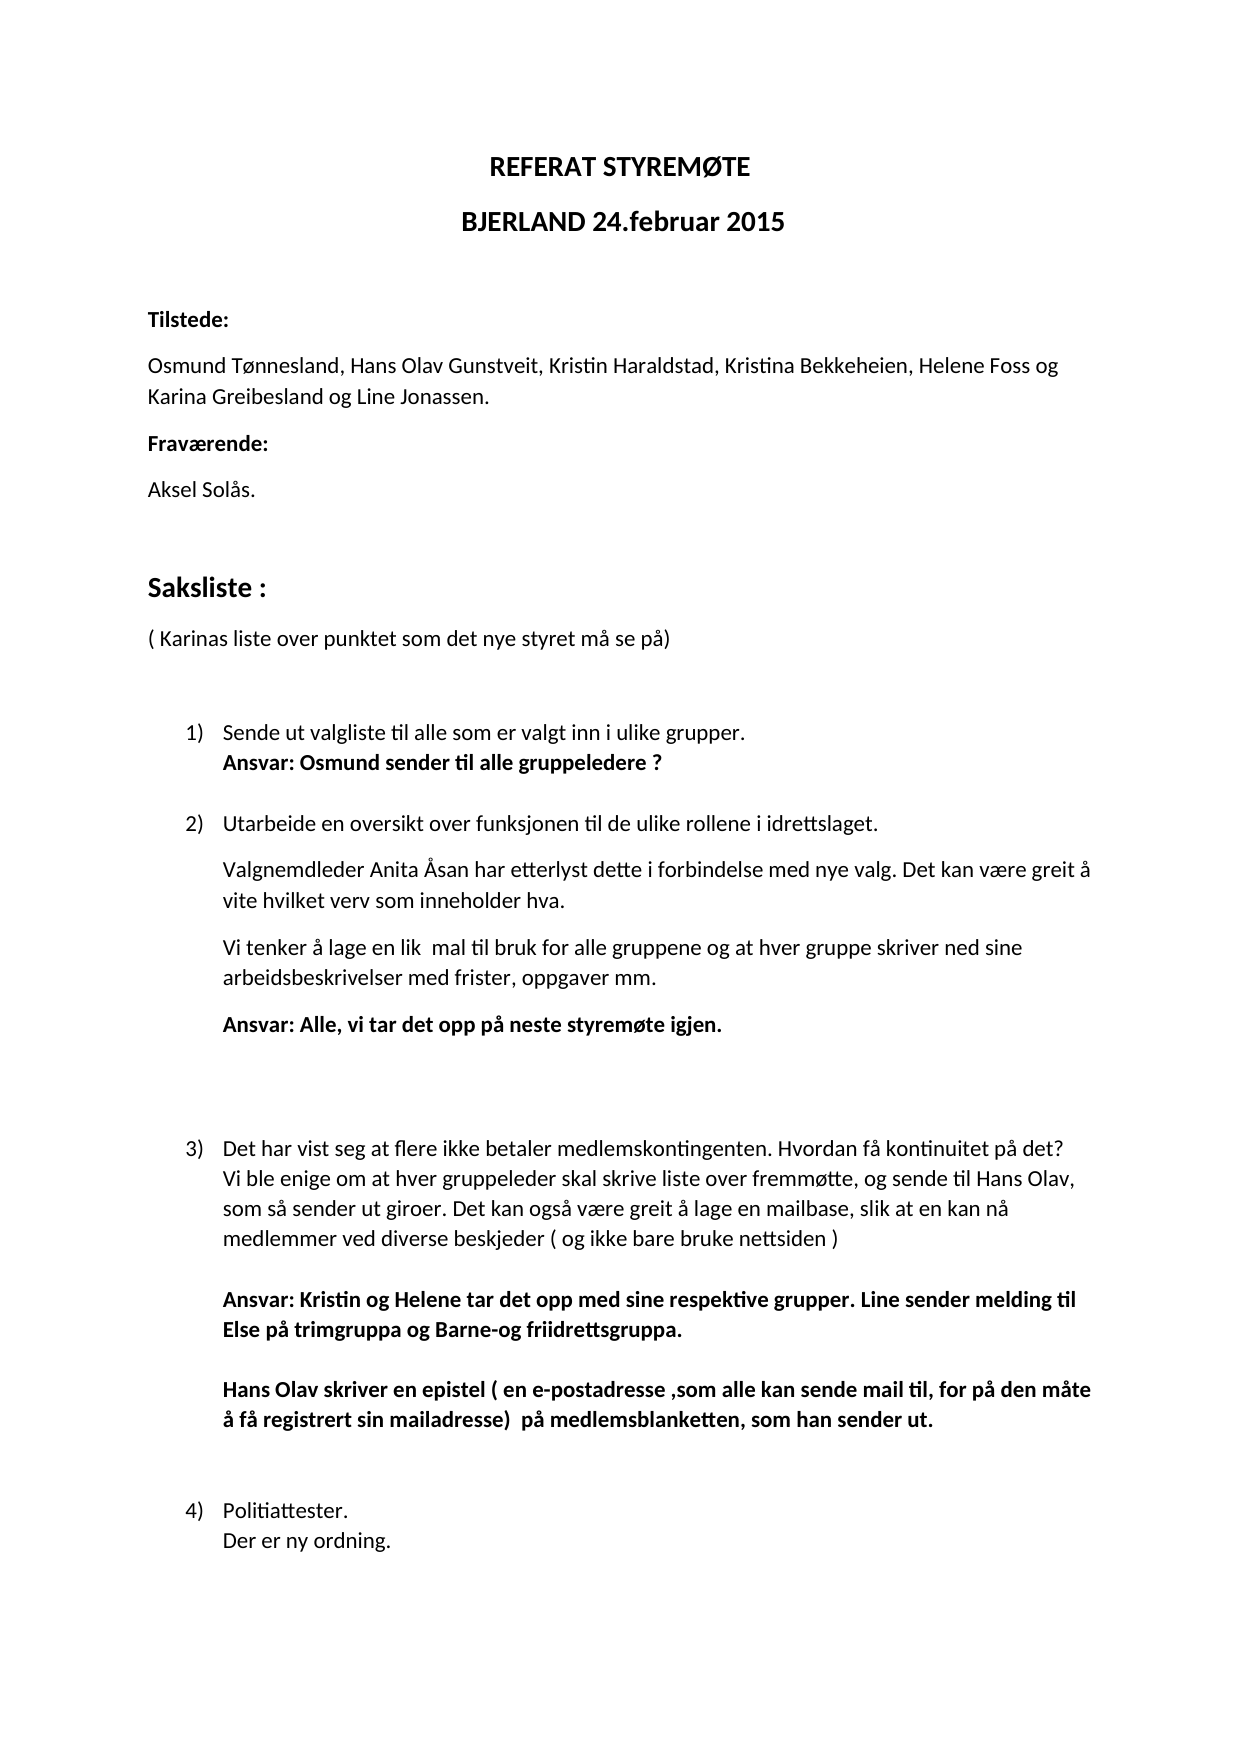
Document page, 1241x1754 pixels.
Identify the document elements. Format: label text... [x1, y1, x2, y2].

list Ansvar: Kristin og Helene tar det opp med sine respektive grupper. Line sender melding til Else på trimgruppa og Barne-og friidrettsgruppa. [223, 1285, 1093, 1343]
text Saksliste : [148, 569, 1093, 605]
text Fraværende: [148, 429, 1093, 457]
list Det har vist seg at flere ikke betaler medlemskontingenten. Hvordan få kontinuitet på det? [185, 1134, 1093, 1162]
text REFERAT STYREMØTE [148, 148, 1093, 183]
text Osmund Tønnesland, Hans Olav Gunstveit, Kristin Haraldstad, Kristina Bekkeheien, Helene Foss og Karina Greibesland og Line Jonassen. [148, 352, 1093, 410]
text Vi tenker å lage en lik mal til bruk for alle gruppene og at hver gruppe skriver ned sine arbeidsbeskrivelser med frister, oppgaver mm. [223, 933, 1093, 991]
text Valgnemdleder Anita Åsan har etterlyst dette i forbindelse med nye valg. Det kan være greit å vite hvilket verv som inneholder hva. [223, 856, 1093, 914]
text Ansvar: Alle, vi tar det opp på neste styremøte igjen. [223, 1010, 1093, 1038]
list Sende ut valgliste til alle som er valgt inn i ulike grupper. [185, 718, 1093, 746]
text Tilstede: [148, 305, 1093, 333]
list Hans Olav skriver en epistel ( en e-postadresse ,som alle kan sende mail til, for på den måte å få registrert sin mailadresse) på medlemsblanketten, som han sender ut. [223, 1375, 1093, 1434]
list Der er ny ordning. [223, 1526, 1093, 1554]
list Ansvar: Osmund sender til alle gruppeledere ? [223, 748, 1093, 776]
list Utarbeide en oversikt over funksjonen til de ulike rollene i idrettslaget. [185, 809, 1093, 837]
text ( Karinas liste over punktet som det nye styret må se på) [148, 624, 1093, 652]
text Aksel Solås. [148, 476, 1093, 503]
list Vi ble enige om at hver gruppeleder skal skrive liste over fremmøtte, og sende til Hans Olav, som så sender ut giroer. Det kan også være greit å lage en mailbase, slik at en kan nå medlemmer ved diverse beskjeder ( og ikke bare bruke nettsiden ) [223, 1164, 1093, 1252]
text BJERLAND 24.februar 2015 [148, 203, 1093, 238]
list Politiattester. [185, 1496, 1093, 1524]
